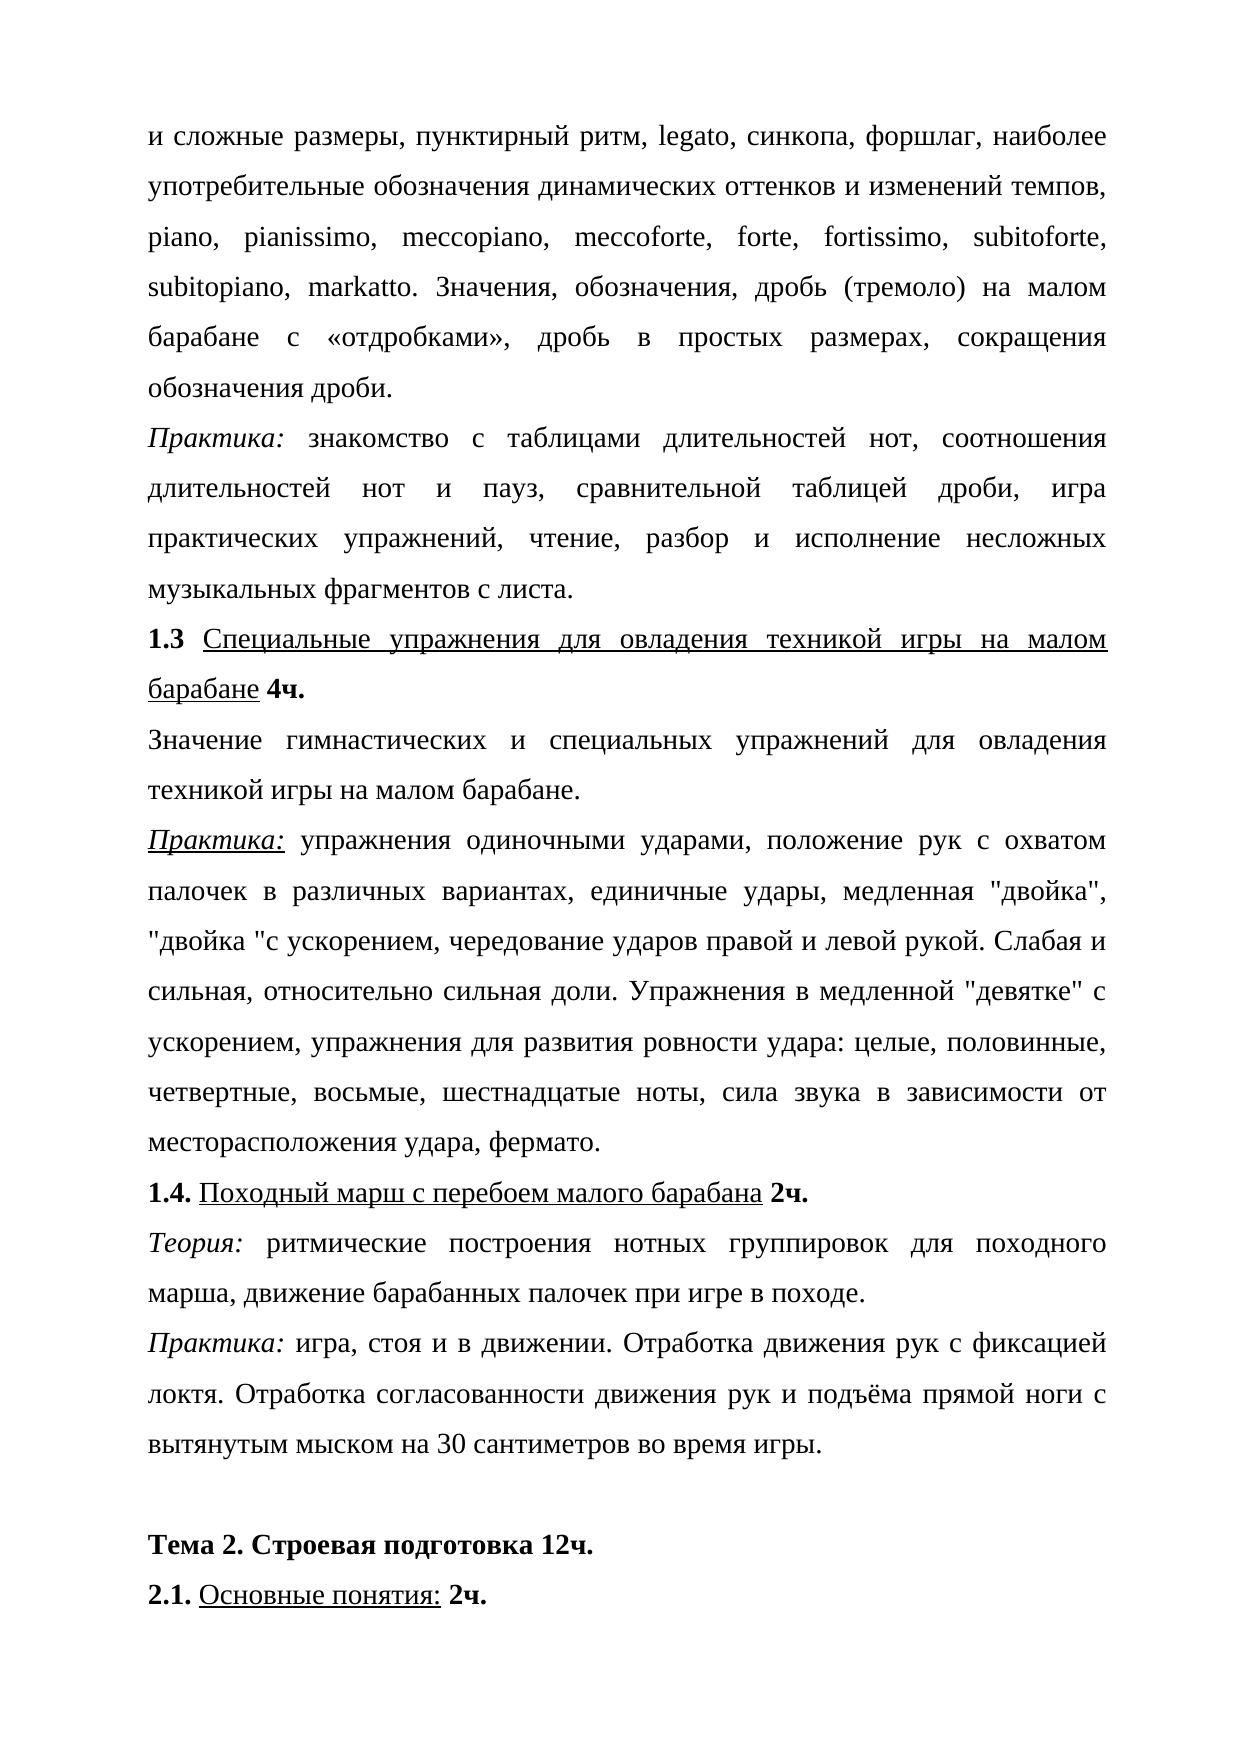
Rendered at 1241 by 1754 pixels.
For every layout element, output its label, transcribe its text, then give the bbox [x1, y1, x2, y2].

text Теория: ритмические построения нотных группировок для походного марша, движение барабанных палочек при игре в походе. [148, 1225, 1107, 1309]
text Практика: упражнения одиночными ударами, положение рук с охватом палочек в различных вариантах, единичные удары, медленная "двойка", "двойка "с ускорением, чередование ударов правой и левой рукой. Слабая и сильная, относительно сильная доли. Упражнения в медленной "девятке" с ускорением, упражнения для развития ровности удара: целые, половинные, четвертные, восьмые, шестнадцатые ноты, сила звука в зависимости от месторасположения удара, фермато. [148, 822, 1107, 1158]
text 1.4. Походный марш с перебоем малого барабана 2ч. [148, 1175, 1107, 1208]
text Тема 2. Строевая подготовка 12ч. [148, 1527, 1107, 1560]
text 1.3 Специальные упражнения для овладения техникой игры на малом барабане 4ч. [148, 621, 1107, 705]
text Практика: игра, стоя и в движении. Отработка движения рук с фиксацией локтя. Отработка согласованности движения рук и подъёма прямой ноги с вытянутым мыском на 30 сантиметров во время игры. [148, 1326, 1107, 1460]
text Практика: знакомство с таблицами длительностей нот, соотношения длительностей нот и пауз, сравнительной таблицей дроби, игра практических упражнений, чтение, разбор и исполнение несложных музыкальных фрагментов с листа. [148, 420, 1107, 604]
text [148, 118, 1107, 403]
text 2.1. Основные понятия: 2ч. [148, 1577, 1107, 1611]
text Значение гимнастических и специальных упражнений для овладения техникой игры на малом барабане. [148, 722, 1107, 806]
